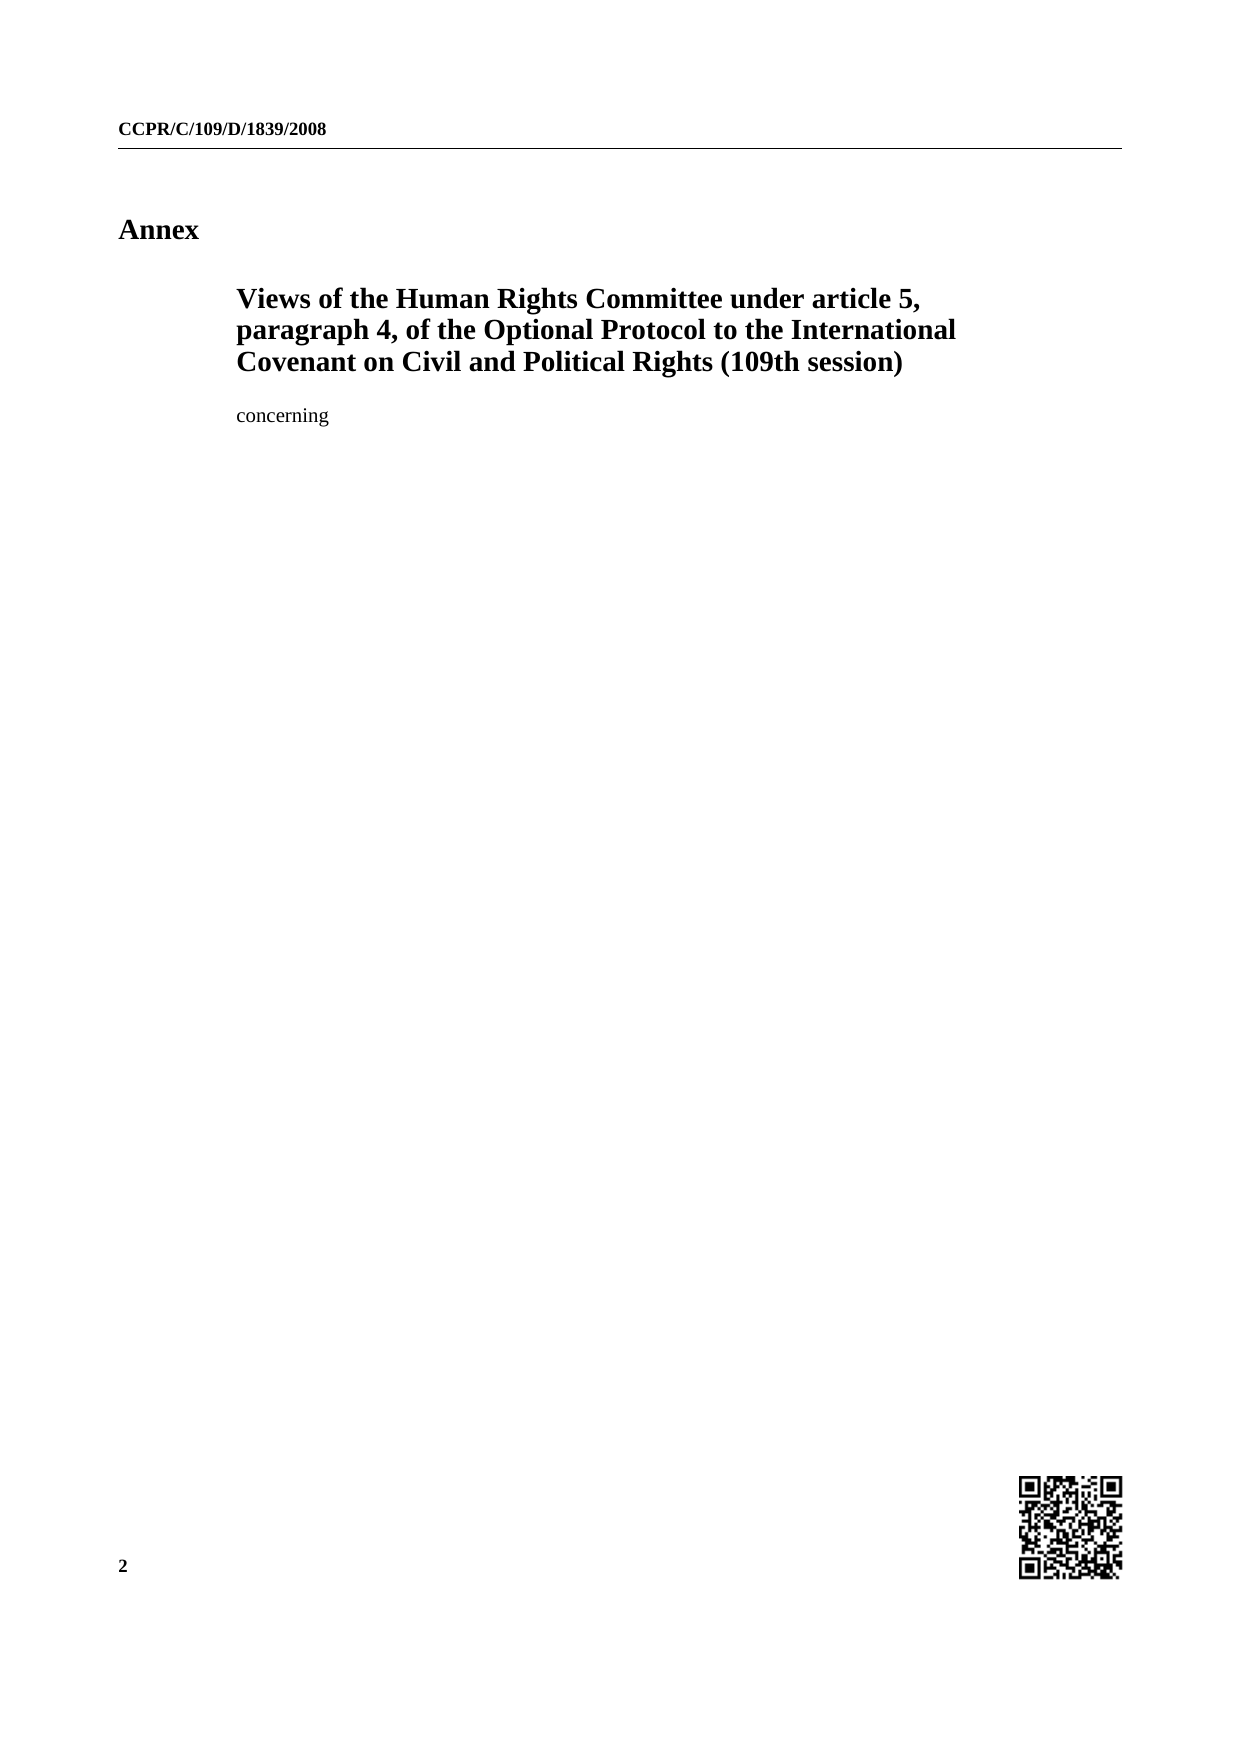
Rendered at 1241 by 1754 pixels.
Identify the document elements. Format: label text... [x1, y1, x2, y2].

text Views of the Human Rights Committee under article 5, paragraph 4, of the Optional Protocol to the International Covenant on Civil and Political Rights (109th session) [118, 283, 1004, 377]
text Annex [118, 215, 1004, 246]
text concerning [236, 402, 1004, 427]
picture [1019, 1476, 1124, 1581]
